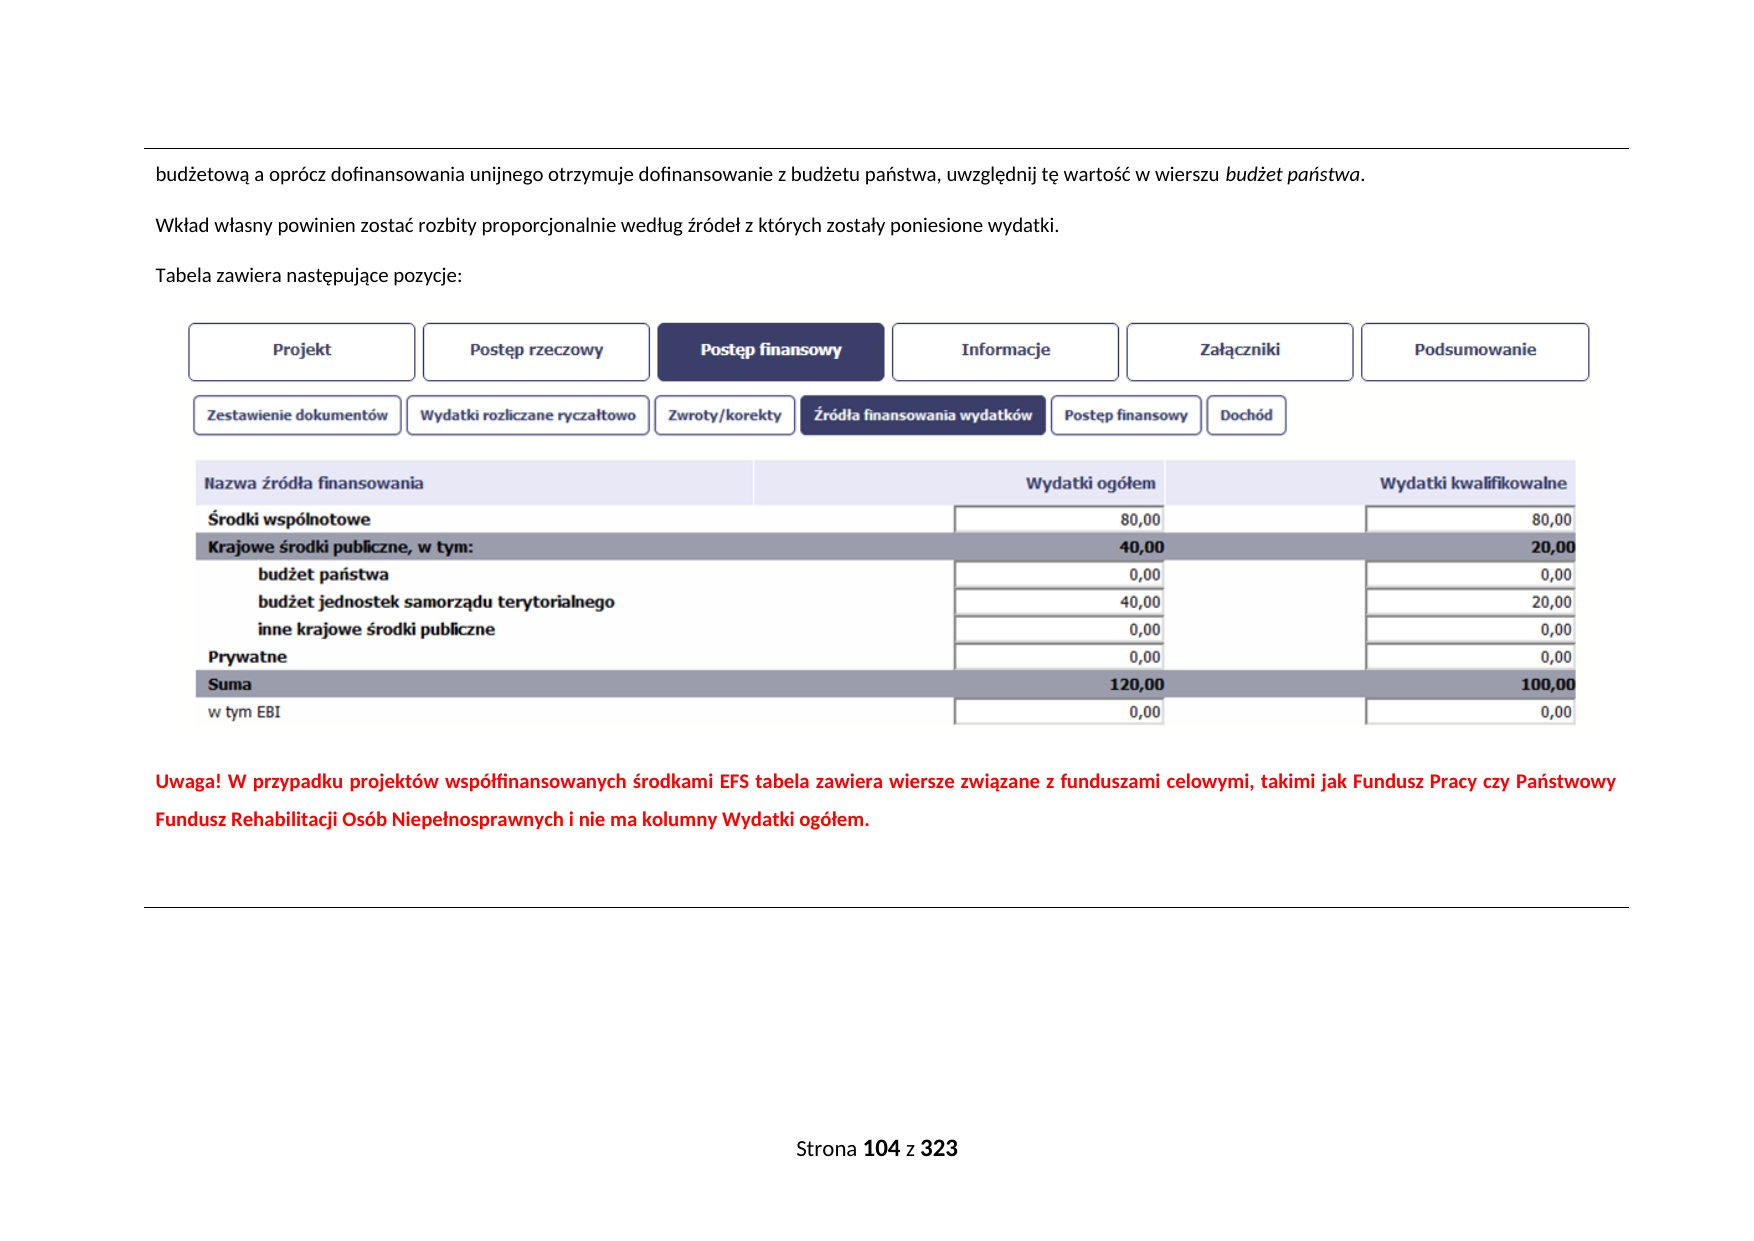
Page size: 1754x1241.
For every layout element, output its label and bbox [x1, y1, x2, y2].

picture [181, 313, 1597, 730]
table_cell [144, 149, 1629, 907]
